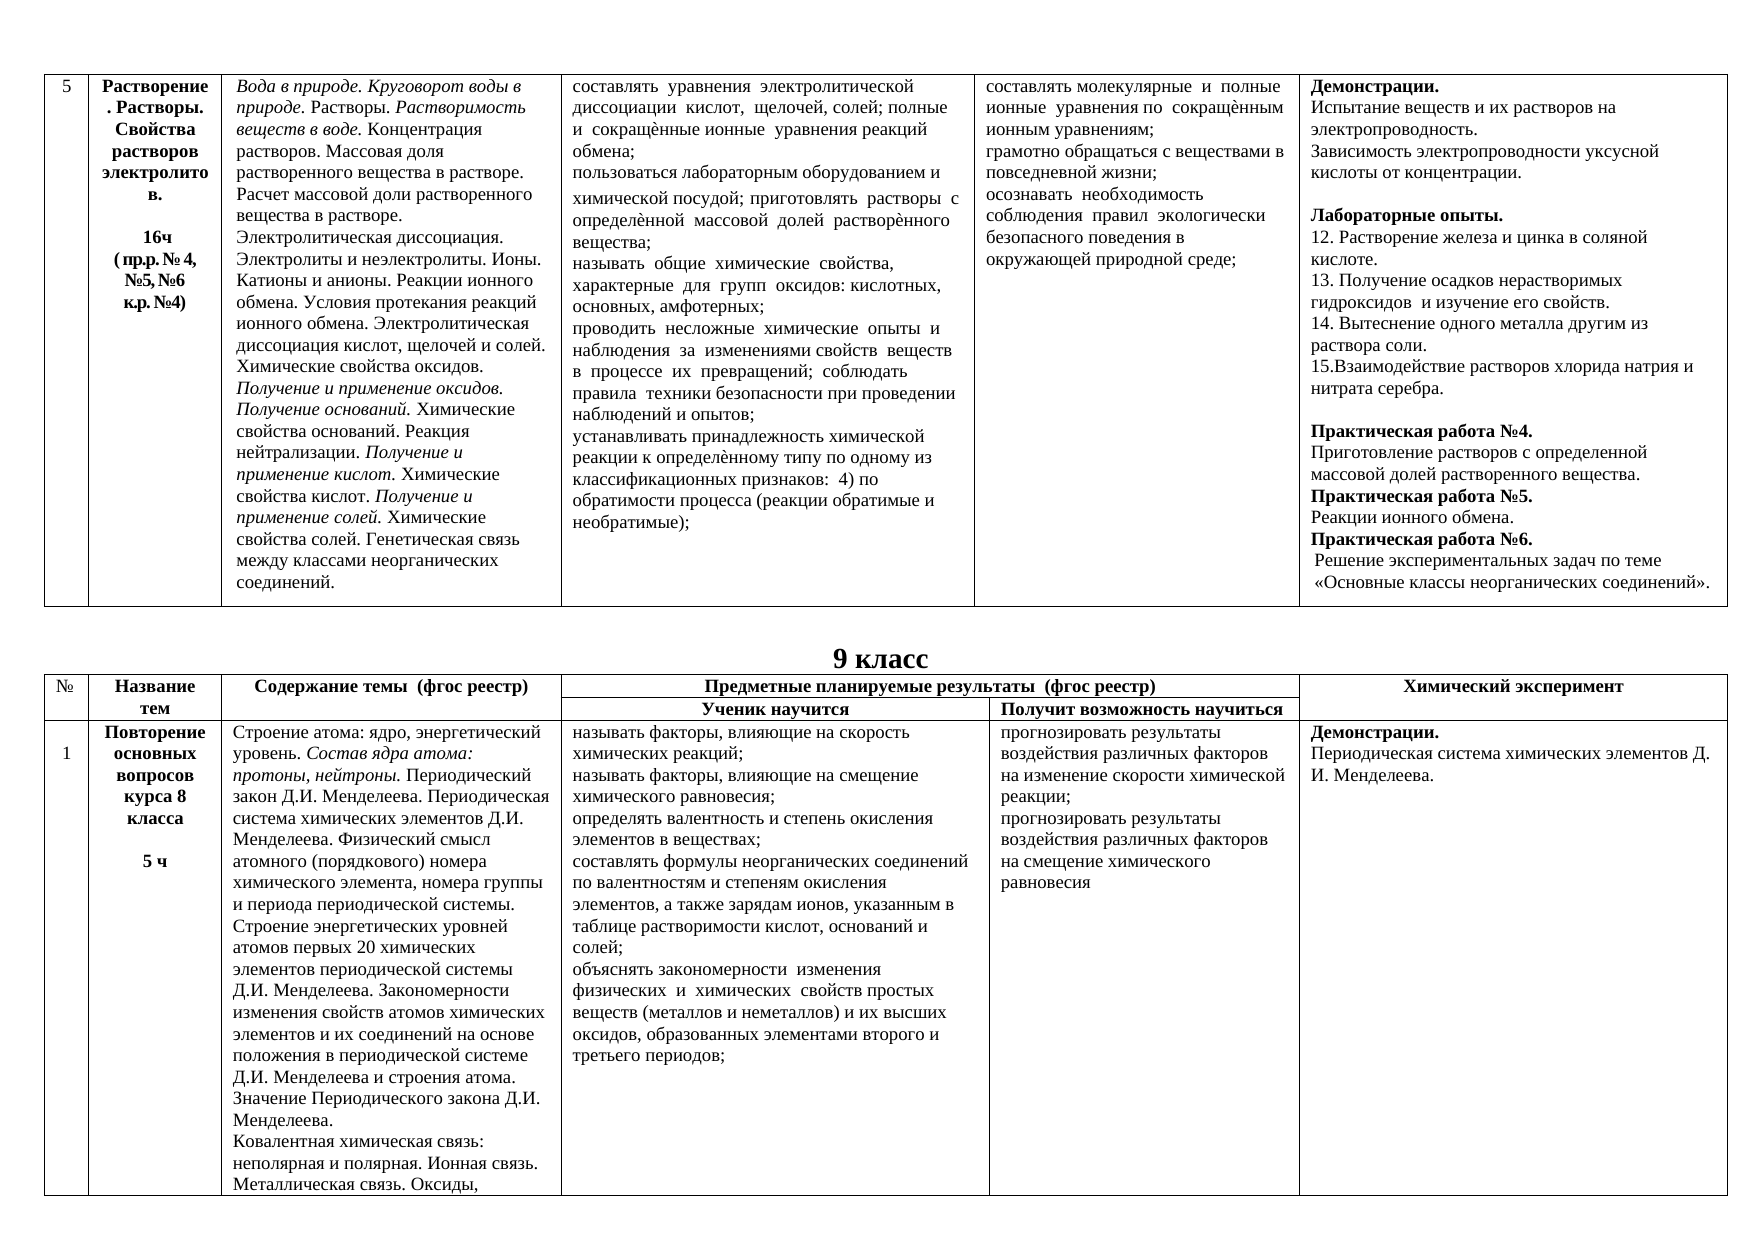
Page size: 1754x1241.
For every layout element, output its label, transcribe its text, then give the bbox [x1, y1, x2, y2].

table_cell Ученик научится [562, 698, 989, 719]
text 9 класс [59, 641, 1695, 674]
table_header № [45, 675, 88, 719]
table_cell Получит возможность научиться [990, 698, 1299, 719]
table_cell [1300, 721, 1727, 1195]
table_cell составлять уравнения электролитической диссоциации кислот, щелочей, солей; полные и сокращѐнные ионные уравнения реакций обмена; пользоваться лабораторным оборудованием и химической посудой; приготовлять растворы с определѐнной массовой долей растворѐнного вещества; называть общие химические свойства, характерные для групп оксидов: кислотных, основных, амфотерных; проводить несложные химические опыты и наблюдения за изменениями свойств веществ в процессе их превращений; соблюдать правила техники безопасности при проведении наблюдений и опытов; устанавливать принадлежность химической реакции к определѐнному типу по одному из классификационных признаков: 4) по обратимости процесса (реакции обратимые и необратимые); [562, 75, 974, 606]
table_cell составлять молекулярные и полные ионные уравнения по сокращѐнным ионным уравнениям; грамотно обращаться с веществами в повседневной жизни; осознавать необходимость соблюдения правил экологически безопасного поведения в окружающей природной среде; [975, 75, 1299, 606]
table_header Химический эксперимент [1300, 675, 1727, 719]
table_header Название тем [89, 675, 221, 719]
table_cell Растворение. Растворы. Свойства растворов электролитов. 16ч ( пр.р. № 4, №5, №6 к.р. №4) [89, 75, 221, 606]
table_header Предметные планируемые результаты (фгос реестр) [562, 675, 1299, 697]
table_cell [222, 721, 561, 1195]
table_cell 1 [45, 721, 88, 1195]
table_cell 5 [45, 75, 88, 606]
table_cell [562, 721, 989, 1195]
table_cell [990, 721, 1299, 1195]
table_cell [89, 721, 221, 1195]
table_header Содержание темы (фгос реестр) [222, 675, 561, 719]
table_cell Вода в природе. Круговорот воды в природе. Растворы. Растворимость веществ в воде. Концентрация растворов. Массовая доля растворенного вещества в растворе. Расчет массовой доли растворенного вещества в растворе. Электролитическая диссоциация. Электролиты и неэлектролиты. Ионы. Катионы и анионы. Реакции ионного обмена. Условия протекания реакций ионного обмена. Электролитическая диссоциация кислот, щелочей и солей. Химические свойства оксидов. Получение и применение оксидов. Получение оснований. Химические свойства оснований. Реакция нейтрализации. Получение и применение кислот. Химические свойства кислот. Получение и применение солей. Химические свойства солей. Генетическая связь между классами неорганических соединений. [222, 75, 561, 606]
table_cell Демонстрации. Испытание веществ и их растворов на электропроводность. Зависимость электропроводности уксусной кислоты от концентрации. Лабораторные опыты. 12. Растворение железа и цинка в соляной кислоте. 13. Получение осадков нерастворимых гидроксидов и изучение его свойств. 14. Вытеснение одного металла другим из раствора соли. 15.Взаимодействие растворов хлорида натрия и нитрата серебра. Практическая работа №4. Приготовление растворов с определенной массовой долей растворенного вещества. Практическая работа №5. Реакции ионного обмена. Практическая работа №6. Решение экспериментальных задач по теме «Основные классы неорганических соединений». [1300, 75, 1727, 606]
